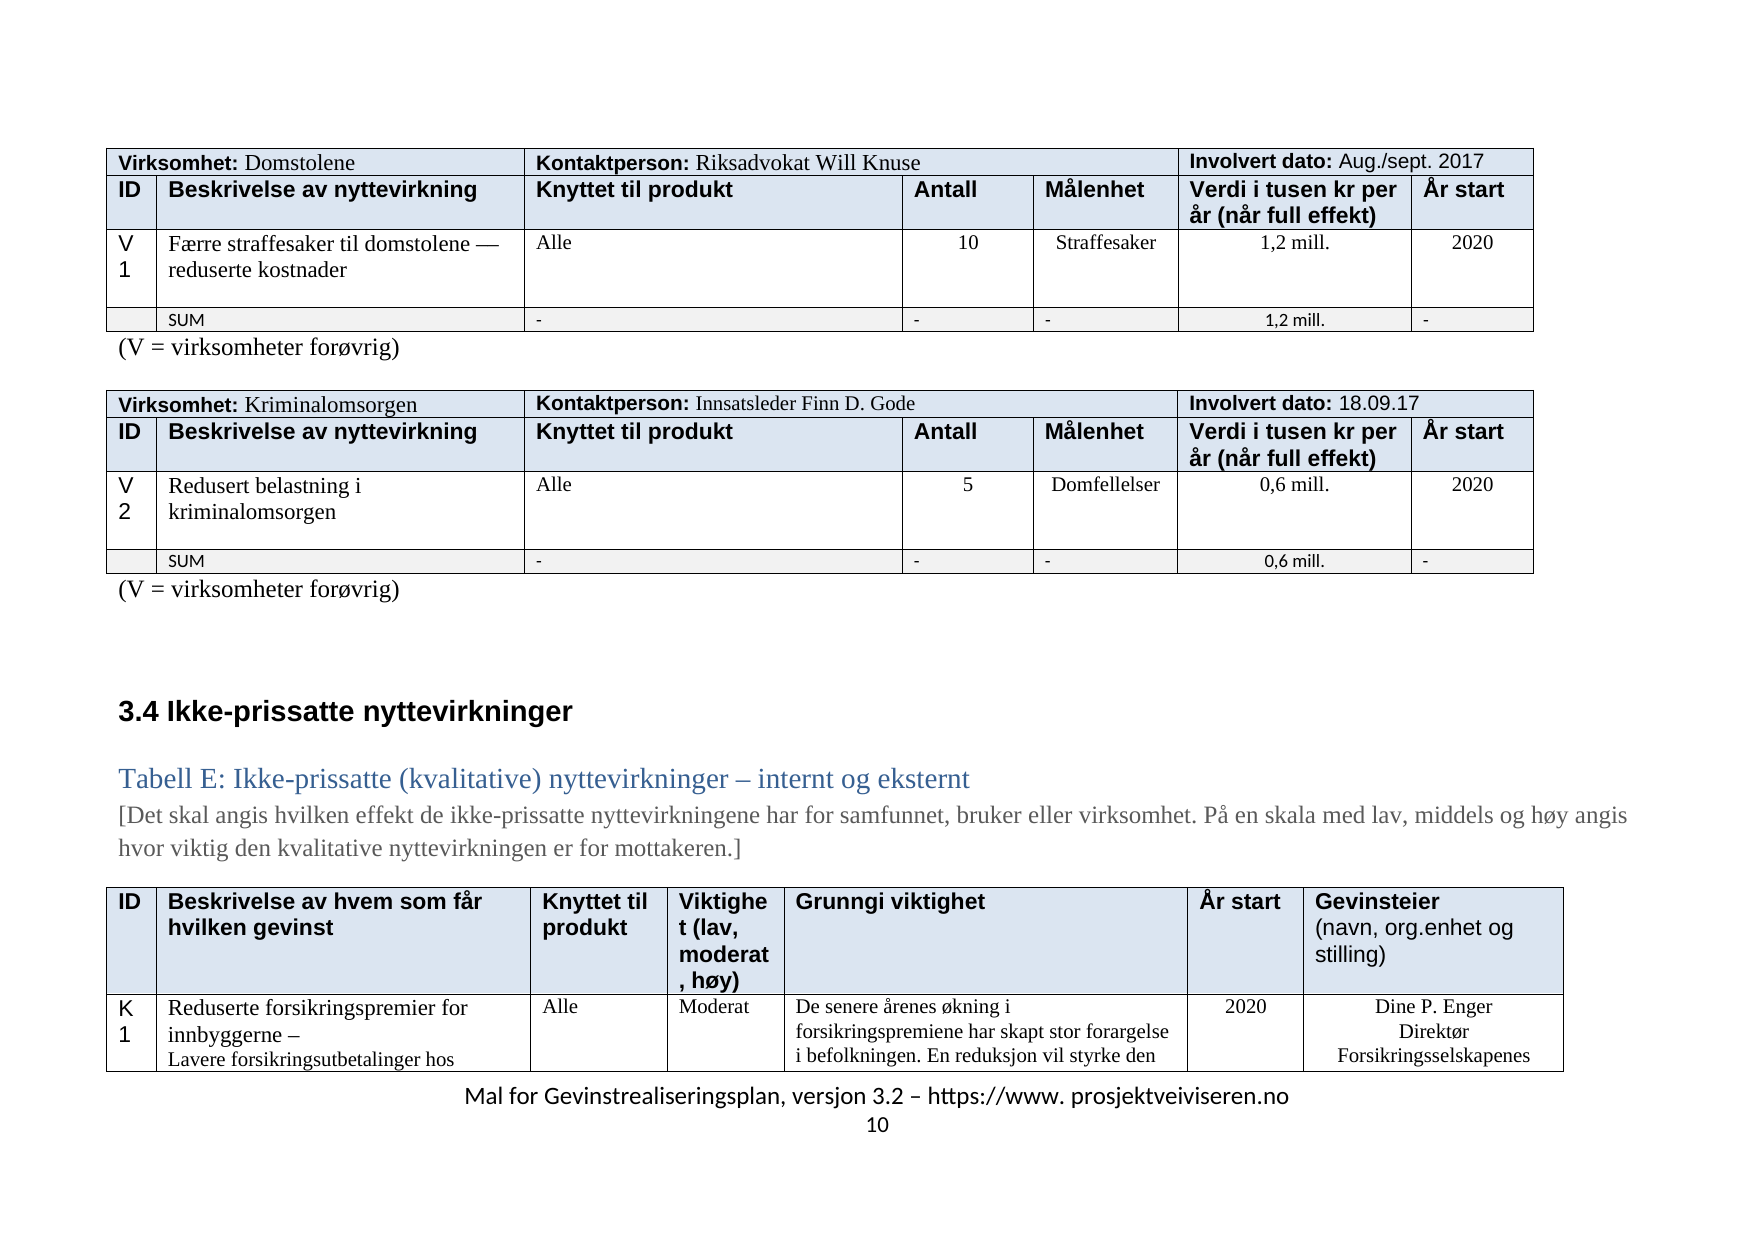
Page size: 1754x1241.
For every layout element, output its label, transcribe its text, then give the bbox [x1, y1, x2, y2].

table_cell 0,6 mill. [1178, 550, 1411, 573]
table_cell [107, 308, 156, 331]
table_header Viktighet (lav, moderat, høy) [668, 888, 784, 993]
table_cell Færre straffesaker til domstolene –– reduserte kostnader [157, 230, 524, 307]
table_cell - [1034, 308, 1178, 331]
table_cell Målenhet [1034, 176, 1178, 229]
table_cell - [903, 308, 1033, 331]
table_cell ID [107, 176, 156, 229]
table_cell - [1412, 550, 1533, 573]
subtitle 3.4 Ikke-prissatte nyttevirkninger [118, 694, 1636, 727]
table_header Virksomhet: Kriminalomsorgen [107, 391, 524, 417]
text (V = virksomheter forøvrig) [118, 332, 1636, 360]
table_cell Verdi i tusen kr per år (når full effekt) [1179, 176, 1411, 229]
text [Det skal angis hvilken effekt de ikke-prissatte nyttevirkningene har for samfunnet, bruker eller virksomhet. På en skala med lav, middels og høy angis hvor viktig den kvalitative nyttevirkningen er for mottakeren.] [118, 800, 1636, 862]
table_cell Redusert belastning i kriminalomsorgen [157, 472, 524, 549]
table_cell 2020 [1188, 995, 1303, 1071]
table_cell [157, 995, 530, 1071]
table_cell Straffesaker [1034, 230, 1178, 307]
text Tabell E: Ikke-prissatte (kvalitative) nyttevirkninger – internt og eksternt [118, 762, 1636, 795]
table_cell Alle [531, 995, 667, 1071]
table_cell Beskrivelse av nyttevirkning [157, 418, 524, 471]
table_cell 10 [903, 230, 1033, 307]
table_header ID [107, 888, 156, 993]
table_cell Moderat [668, 995, 784, 1071]
table_cell Målenhet [1034, 418, 1177, 471]
table_cell SUM [157, 550, 524, 573]
table_header Virksomhet: Domstolene [107, 149, 524, 175]
table_header Kontaktperson: Innsatsleder Finn D. Gode [525, 391, 1177, 417]
table_cell 1,2 mill. [1179, 308, 1411, 331]
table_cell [1304, 995, 1563, 1071]
table_cell 0,6 mill. [1178, 472, 1411, 549]
table_header Knyttet til produkt [531, 888, 667, 993]
table_cell - [525, 308, 902, 331]
table_cell År start [1412, 176, 1533, 229]
table_cell 2020 [1412, 230, 1533, 307]
table_cell SUM [157, 308, 524, 331]
table_cell - [903, 550, 1033, 573]
table_header Gevinsteier (navn, org.enhet og stilling) [1304, 888, 1563, 993]
table_cell 1,2 mill. [1179, 230, 1411, 307]
table_header Beskrivelse av hvem som får hvilken gevinst [157, 888, 530, 993]
table_cell 5 [903, 472, 1033, 549]
table_cell ID [107, 418, 156, 471]
table_cell Beskrivelse av nyttevirkning [157, 176, 524, 229]
text (V = virksomheter forøvrig) [118, 574, 1636, 602]
table_cell - [1412, 308, 1533, 331]
table_cell Antall [903, 418, 1033, 471]
table_cell 2020 [1412, 472, 1533, 549]
table_cell Knyttet til produkt [525, 418, 902, 471]
table_cell - [525, 550, 902, 573]
table_cell V1 [107, 230, 156, 307]
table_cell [785, 995, 1187, 1071]
table_cell - [1034, 550, 1177, 573]
table_cell K1 [107, 995, 156, 1071]
table_header Kontaktperson: Riksadvokat Will Knuse [525, 149, 1178, 175]
table_header Involvert dato: 18.09.17 [1178, 391, 1533, 417]
table_header Involvert dato: Aug./sept. 2017 [1179, 149, 1533, 175]
table_header År start [1188, 888, 1303, 993]
table_cell År start [1412, 418, 1533, 471]
table_cell Antall [903, 176, 1033, 229]
table_cell Alle [525, 472, 902, 549]
table_cell [107, 550, 156, 573]
table_cell Alle [525, 230, 902, 307]
table_header Grunngi viktighet [785, 888, 1187, 993]
table_cell Domfellelser [1034, 472, 1177, 549]
table_cell Verdi i tusen kr per år (når full effekt) [1178, 418, 1411, 471]
table_cell V2 [107, 472, 156, 549]
table_cell Knyttet til produkt [525, 176, 902, 229]
